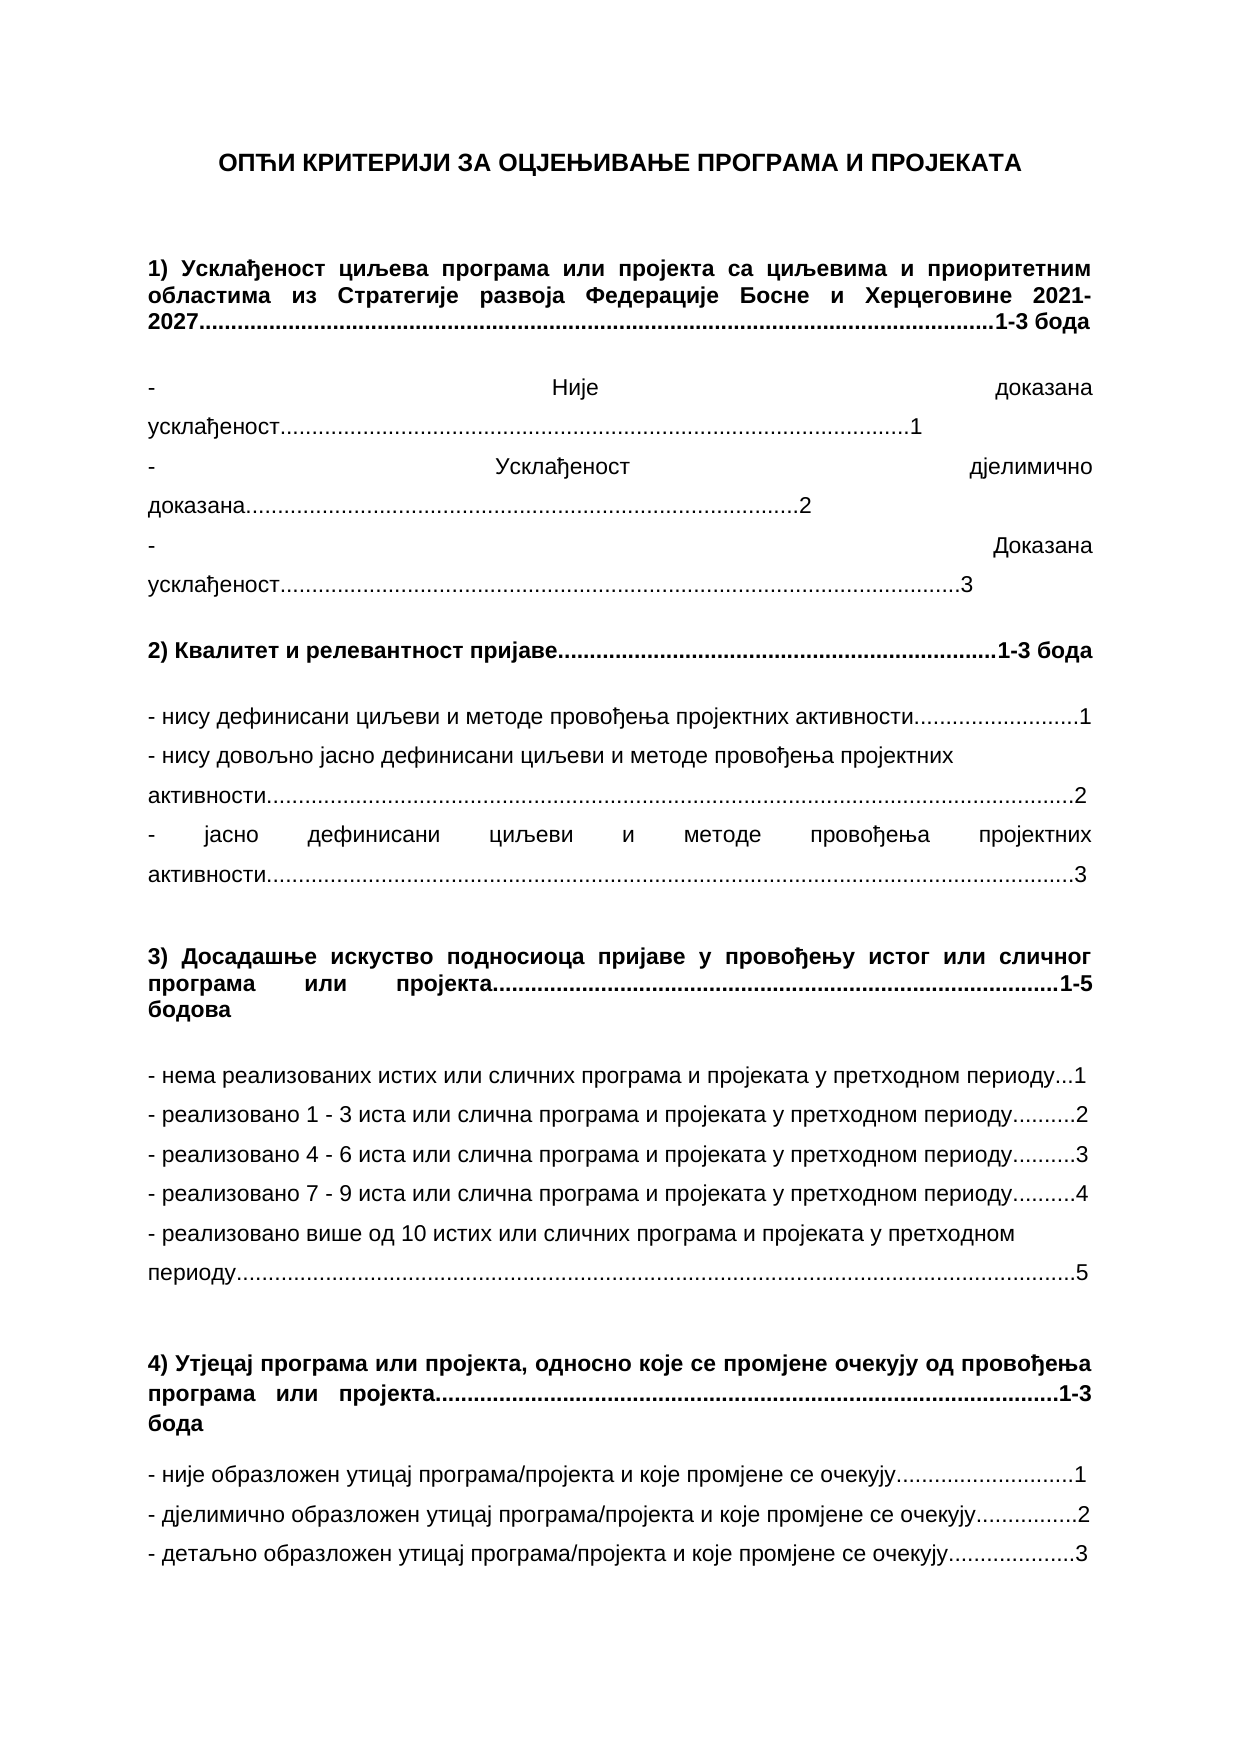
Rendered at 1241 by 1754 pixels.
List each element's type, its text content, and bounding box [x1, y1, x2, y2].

text - детаљно образложен утицај програма/пројекта и које промјене се очекују....................3 [148, 1540, 1093, 1566]
text - нема реализованих истих или сличних програма и пројеката у претходном периоду...1 - реализовано 1 - 3 иста или слична програма и пројеката у претходном периоду..........2 - реализовано 4 - 6 иста или слична програма и пројеката у претходном периоду..........3 - реализовано 7 - 9 иста или слична програма и пројеката у претходном периоду..........4 - реализовано више од 10 истих или сличних програма и пројеката у претходном периоду....................................................................................................................................5 [148, 1022, 1093, 1285]
text - јасно дефинисани циљеви и методе провођења пројектних активности...............................................................................................................................3 [148, 821, 1093, 929]
text - Усклађеност дјелимично доказана.......................................................................................2 [148, 453, 1093, 519]
text - нису дефинисани циљеви и методе провођења пројектних активности..........................1 - нису довољно јасно дефинисани циљеви и методе провођења пројектних активности...............................................................................................................................2 [148, 663, 1093, 808]
text 4) Утјецај програма или пројекта, односно које се промјене очекују од провођења програма или пројекта..................................................................................................1-3 бода [148, 1349, 1093, 1436]
text 2) Квалитет и релевантност пријаве.....................................................................1-3 бода [148, 637, 1093, 663]
text 3) Досадашње искуство подносиоца пријаве у провођењу истог или сличног програма или пројекта.........................................................................................1-5 бодова [148, 943, 1093, 1022]
text - дјелимично образложен утицај програма/пројекта и које промјене се очекују................2 [148, 1501, 1093, 1527]
text ОПЋИ КРИТЕРИЈИ ЗА ОЦЈЕЊИВАЊЕ ПРОГРАМА И ПРОЈЕКАТА [148, 148, 1093, 176]
text 1) Усклађеност циљева програма или пројекта са циљевима и приоритетним областима из Стратегије развоја Федерације Босне и Херцеговине 2021-2027.............................................................................................................................1-3 бода [148, 255, 1093, 334]
text - Није доказана усклађеност...................................................................................................1 [148, 374, 1093, 440]
text - Доказана усклађеност...........................................................................................................3 [148, 532, 1093, 598]
text - није образложен утицај програма/пројекта и које промјене се очекују............................1 [148, 1461, 1093, 1487]
